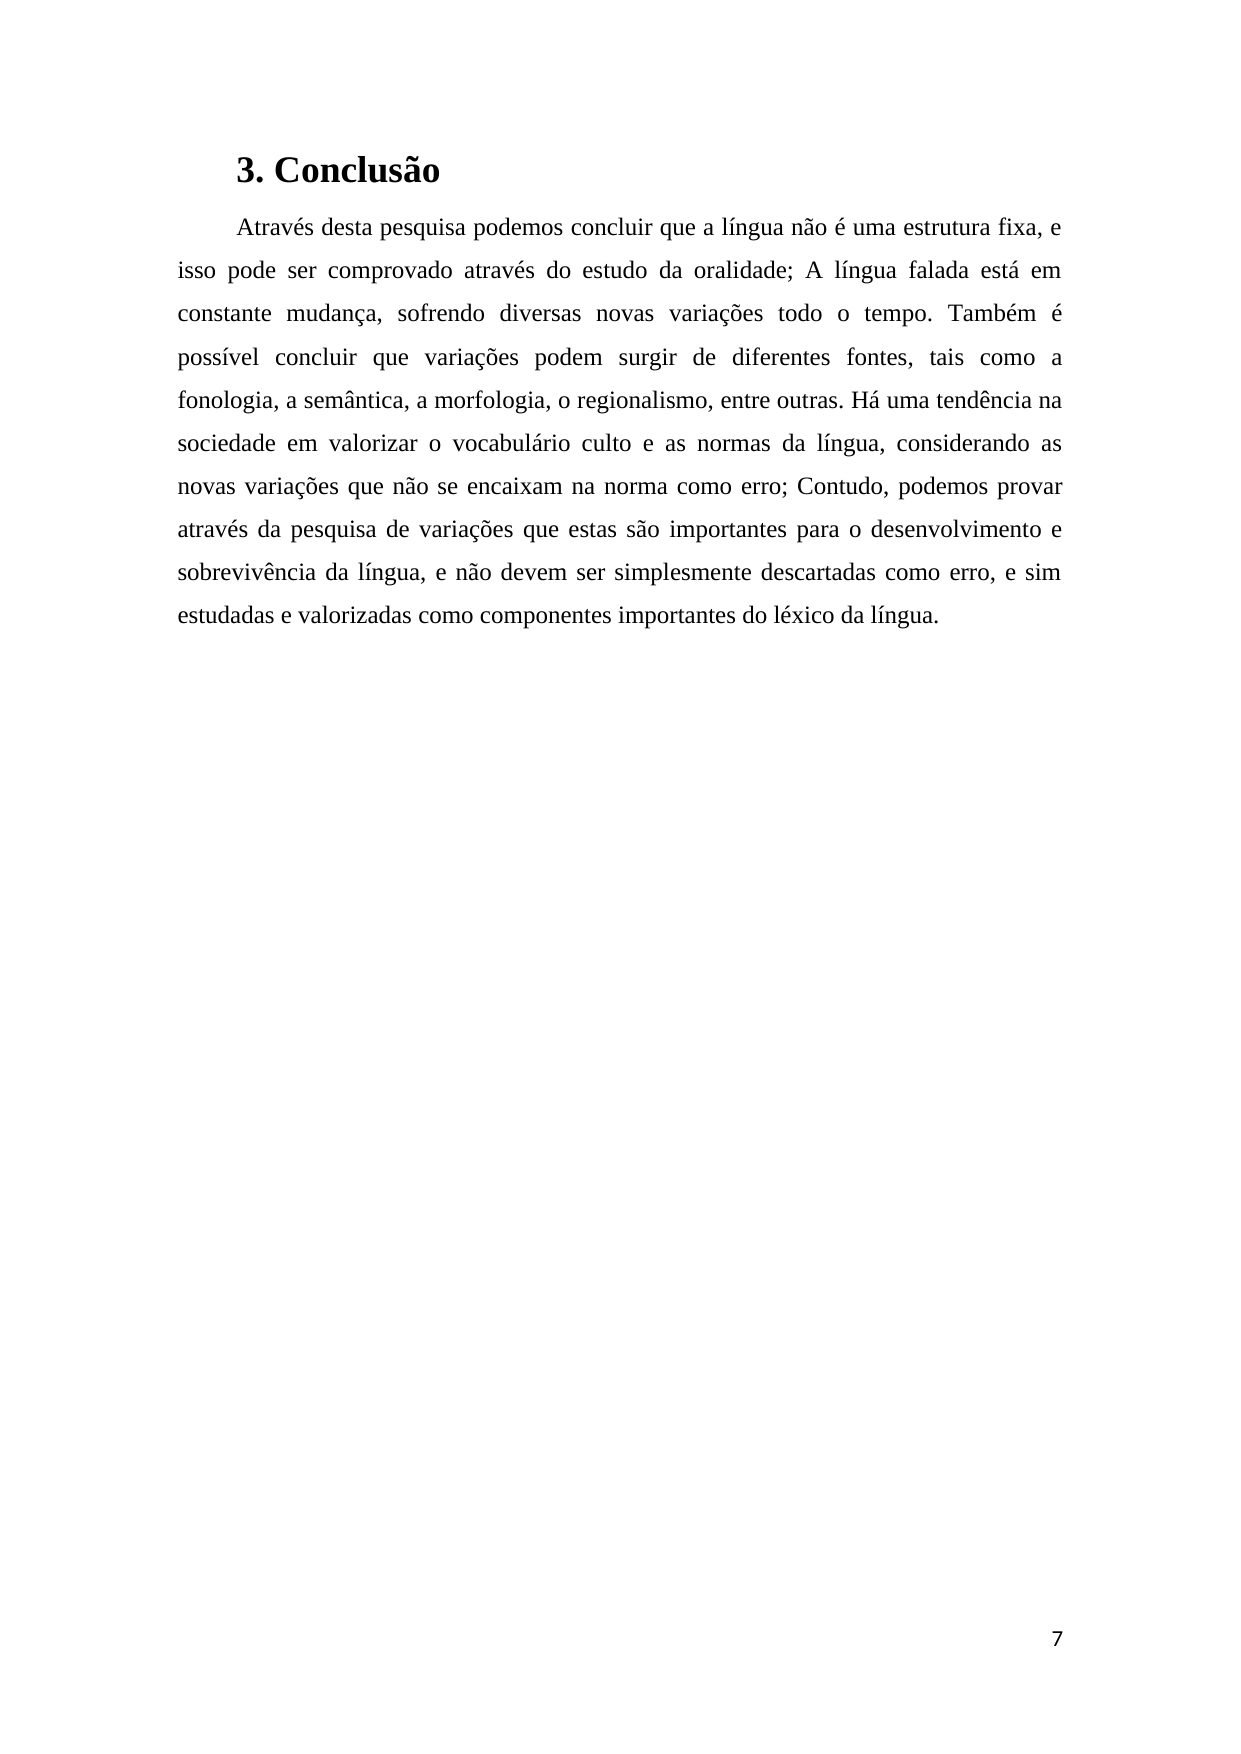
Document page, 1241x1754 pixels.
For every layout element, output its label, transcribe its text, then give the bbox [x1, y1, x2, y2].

list Através desta pesquisa podemos concluir que a língua não é uma estrutura fixa, e isso pode ser comprovado através do estudo da oralidade; A língua falada está em constante mudança, sofrendo diversas novas variações todo o tempo. Também é possível concluir que variações podem surgir de diferentes fontes, tais como a fonologia, a semântica, a morfologia, o regionalismo, entre outras. Há uma tendência na sociedade em valorizar o vocabulário culto e as normas da língua, considerando as novas variações que não se encaixam na norma como erro; Contudo, podemos provar através da pesquisa de variações que estas são importantes para o desenvolvimento e sobrevivência da língua, e não devem ser simplesmente descartadas como erro, e sim estudadas e valorizadas como componentes importantes do léxico da língua. [177, 212, 1063, 629]
list Conclusão [236, 148, 1063, 191]
